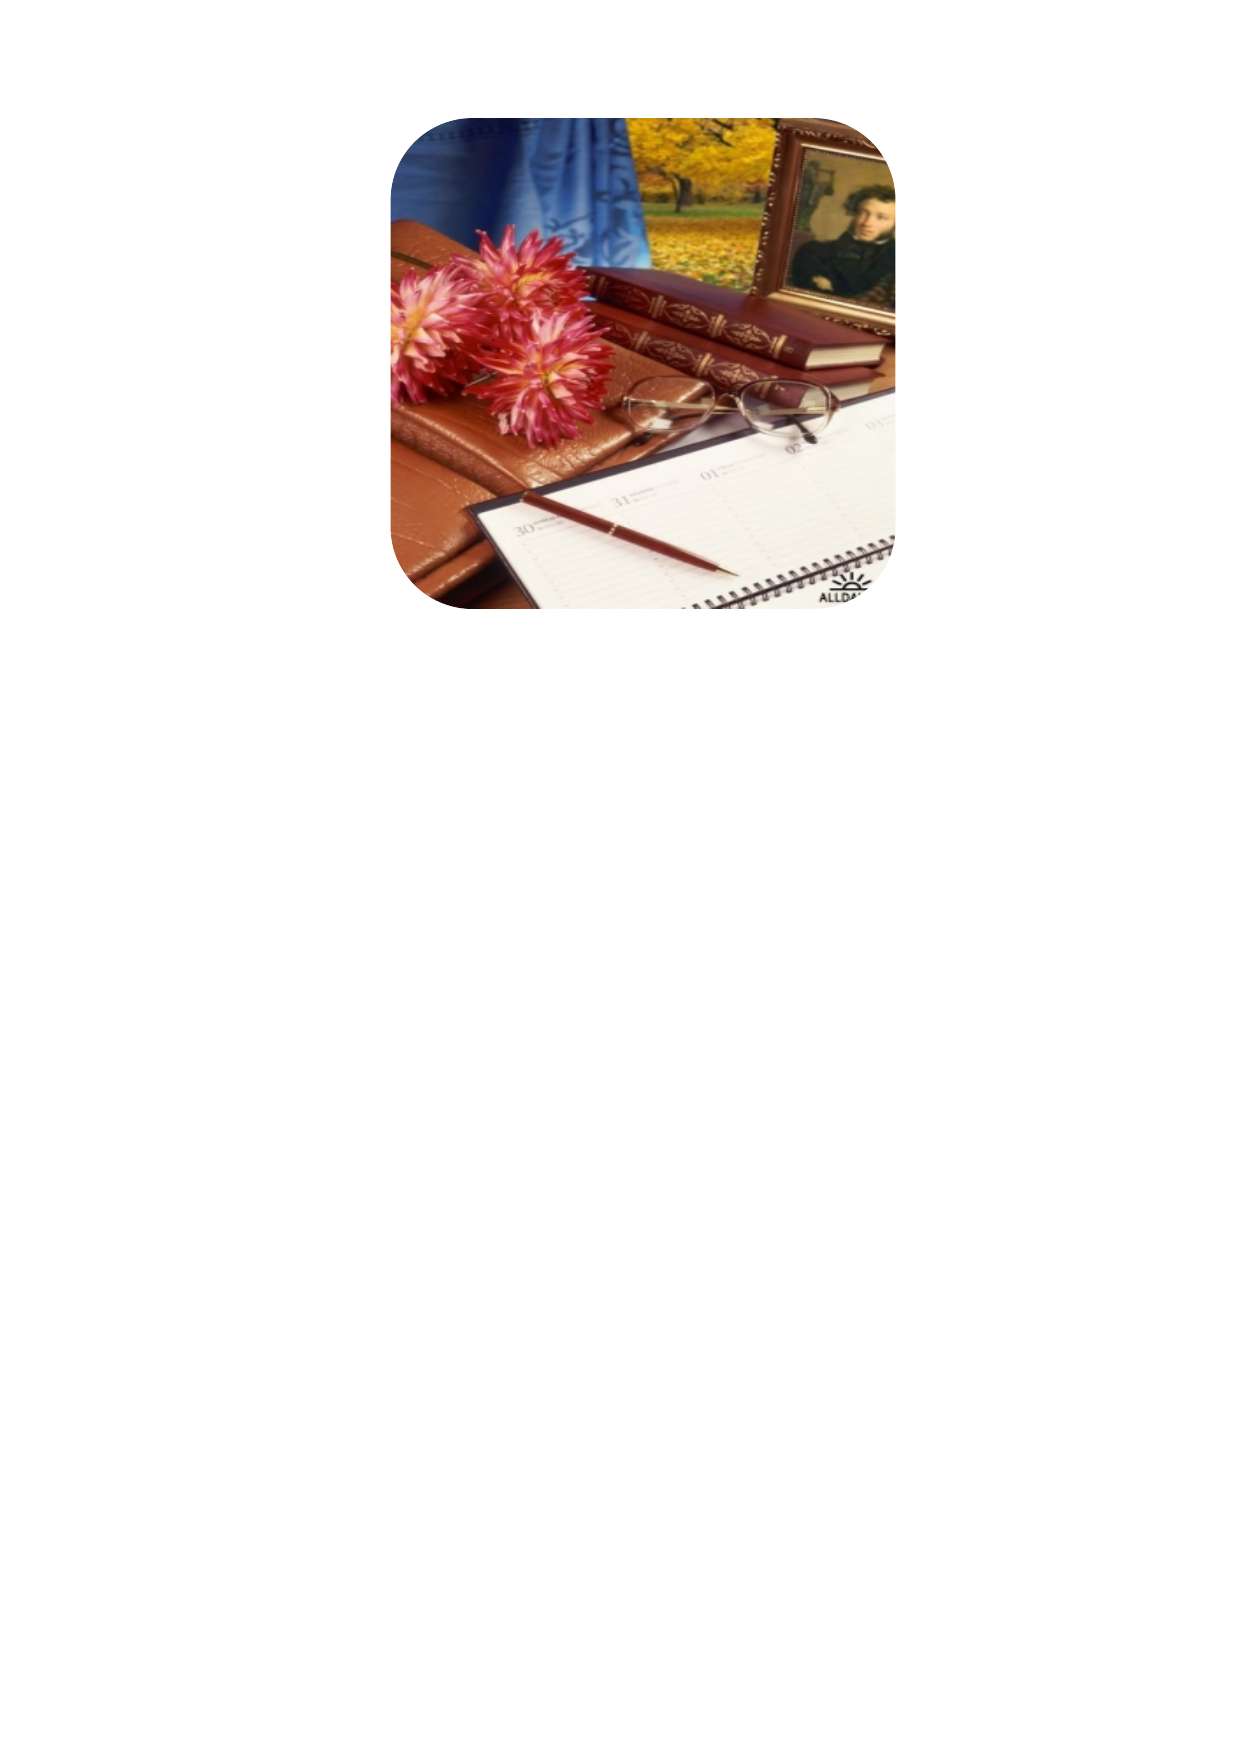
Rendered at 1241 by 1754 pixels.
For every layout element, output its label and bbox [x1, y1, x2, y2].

picture [390, 118, 896, 609]
